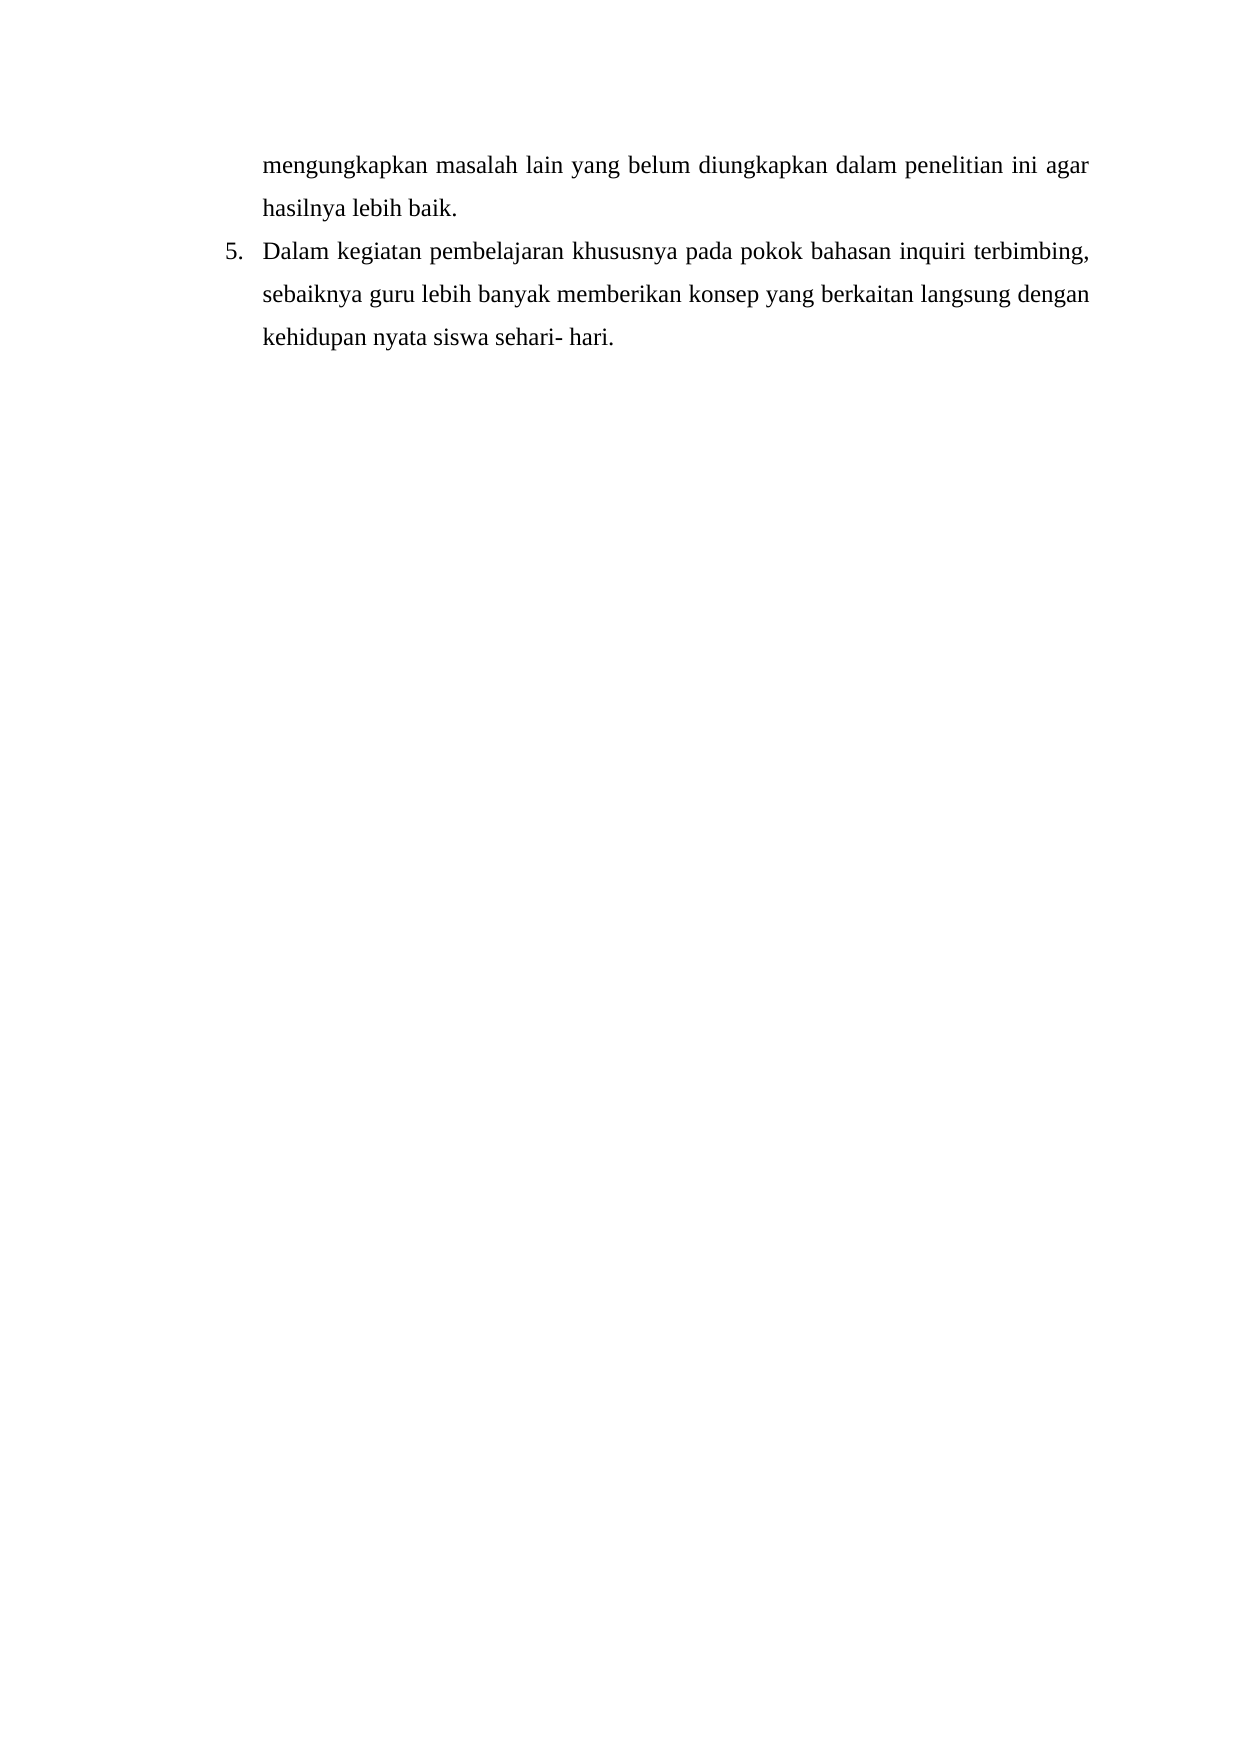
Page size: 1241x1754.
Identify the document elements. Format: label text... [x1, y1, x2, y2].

list Dalam kegiatan pembelajaran khususnya pada pokok bahasan inquiri terbimbing, sebaiknya guru lebih banyak memberikan konsep yang berkaitan langsung dengan kehidupan nyata siswa sehari- hari. [225, 236, 1090, 351]
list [225, 150, 1090, 222]
